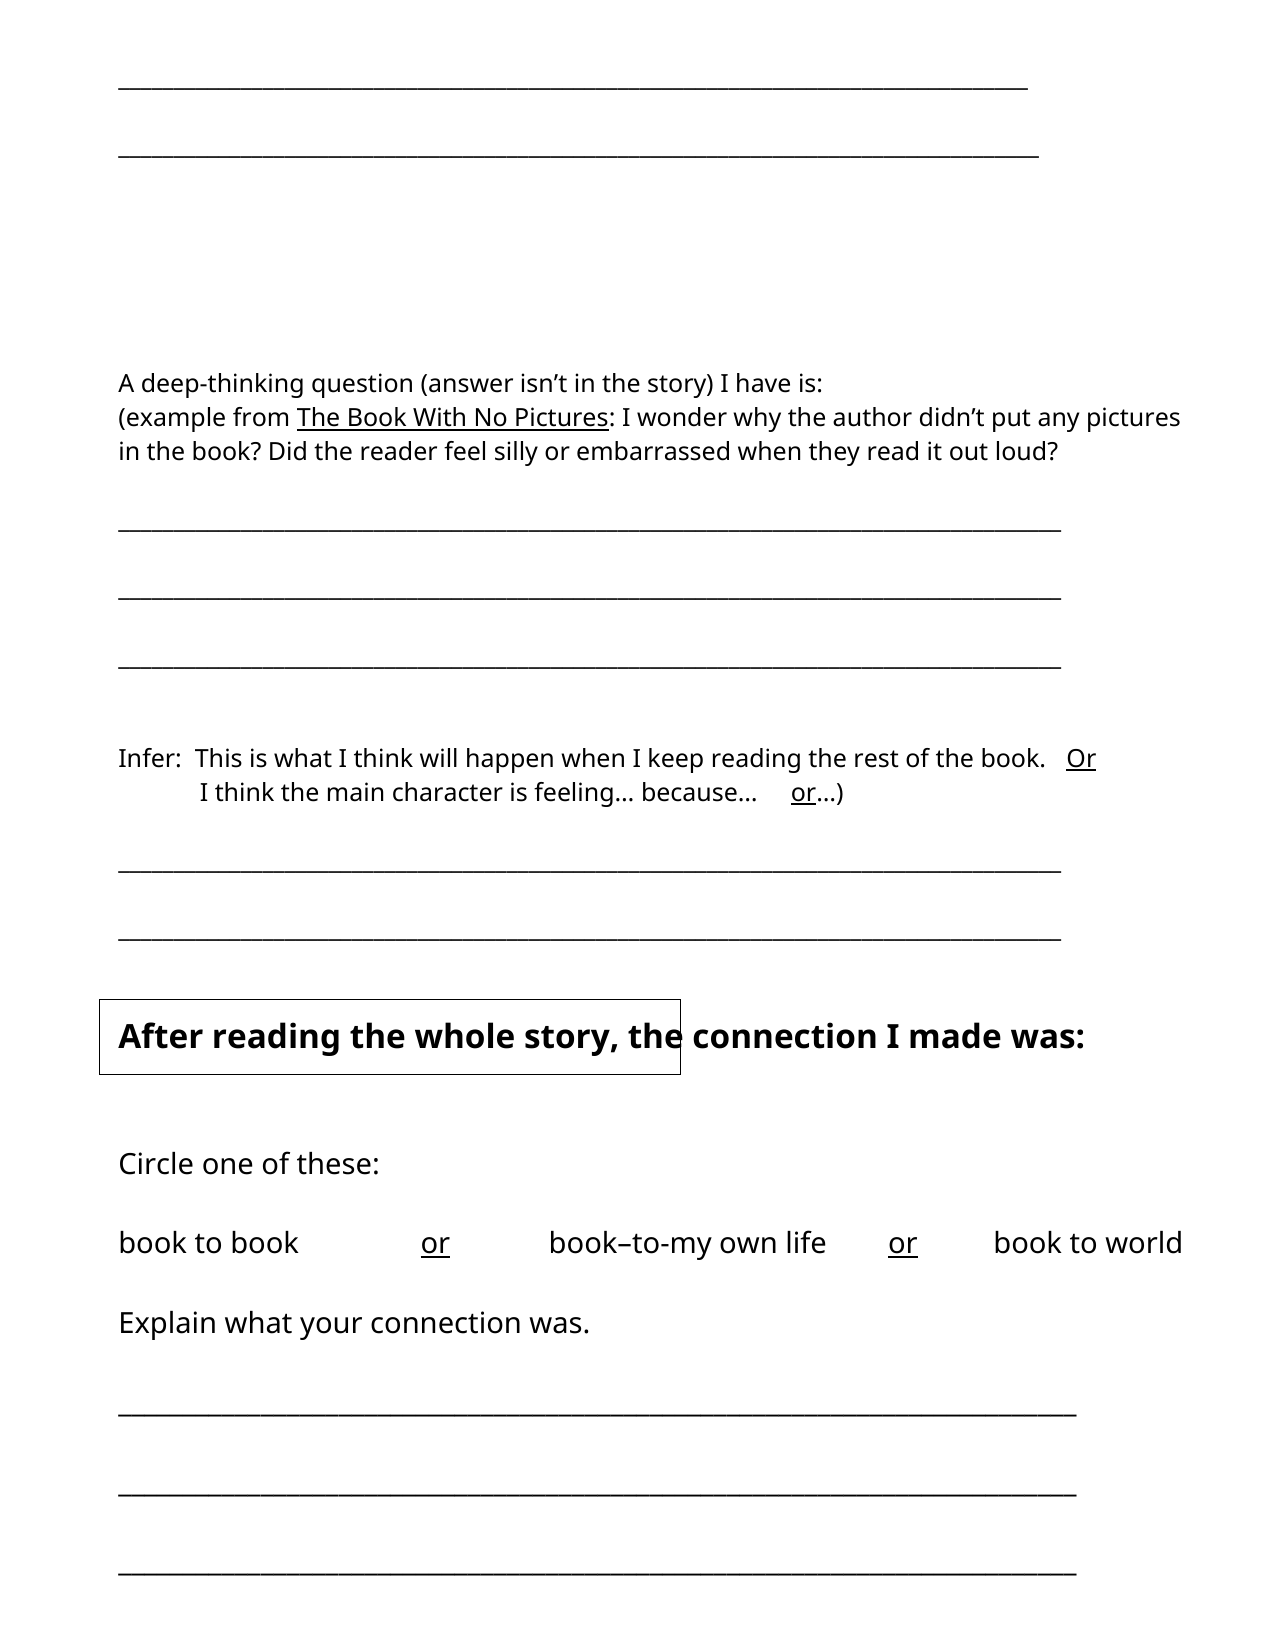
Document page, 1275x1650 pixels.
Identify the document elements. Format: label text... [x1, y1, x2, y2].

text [118, 1461, 1275, 1501]
text A deep-thinking question (answer isn’t in the story) I have is: [44, 366, 1275, 400]
text in the book? Did the reader feel silly or embarrassed when they read it out loud? [44, 434, 1275, 468]
text _____________________________________________________________________________________ [44, 502, 1275, 536]
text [118, 1382, 1275, 1421]
text book to book or book–to-my own life or book to world [118, 1223, 1275, 1262]
text _____________________________________________________________________________________ [44, 638, 1275, 672]
text _____________________________________________________________________________________ [44, 570, 1275, 604]
text Circle one of these: [118, 1143, 1275, 1183]
text After reading the whole story, the connection I made was: [44, 1013, 1275, 1058]
text Infer: This is what I think will happen when I keep reading the rest of the book. Or [44, 740, 1275, 774]
text (example from The Book With No Pictures: I wonder why the author didn’t put any pictures [44, 400, 1275, 434]
text ___________________________________________________________________________________ [44, 127, 1275, 161]
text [118, 1540, 1275, 1580]
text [44, 59, 1275, 93]
text _____________________________________________________________________________________ [44, 843, 1275, 877]
text Explain what your connection was. [118, 1302, 1275, 1342]
text I think the main character is feeling… because… or…) [44, 774, 1275, 808]
text _____________________________________________________________________________________ [44, 911, 1275, 945]
